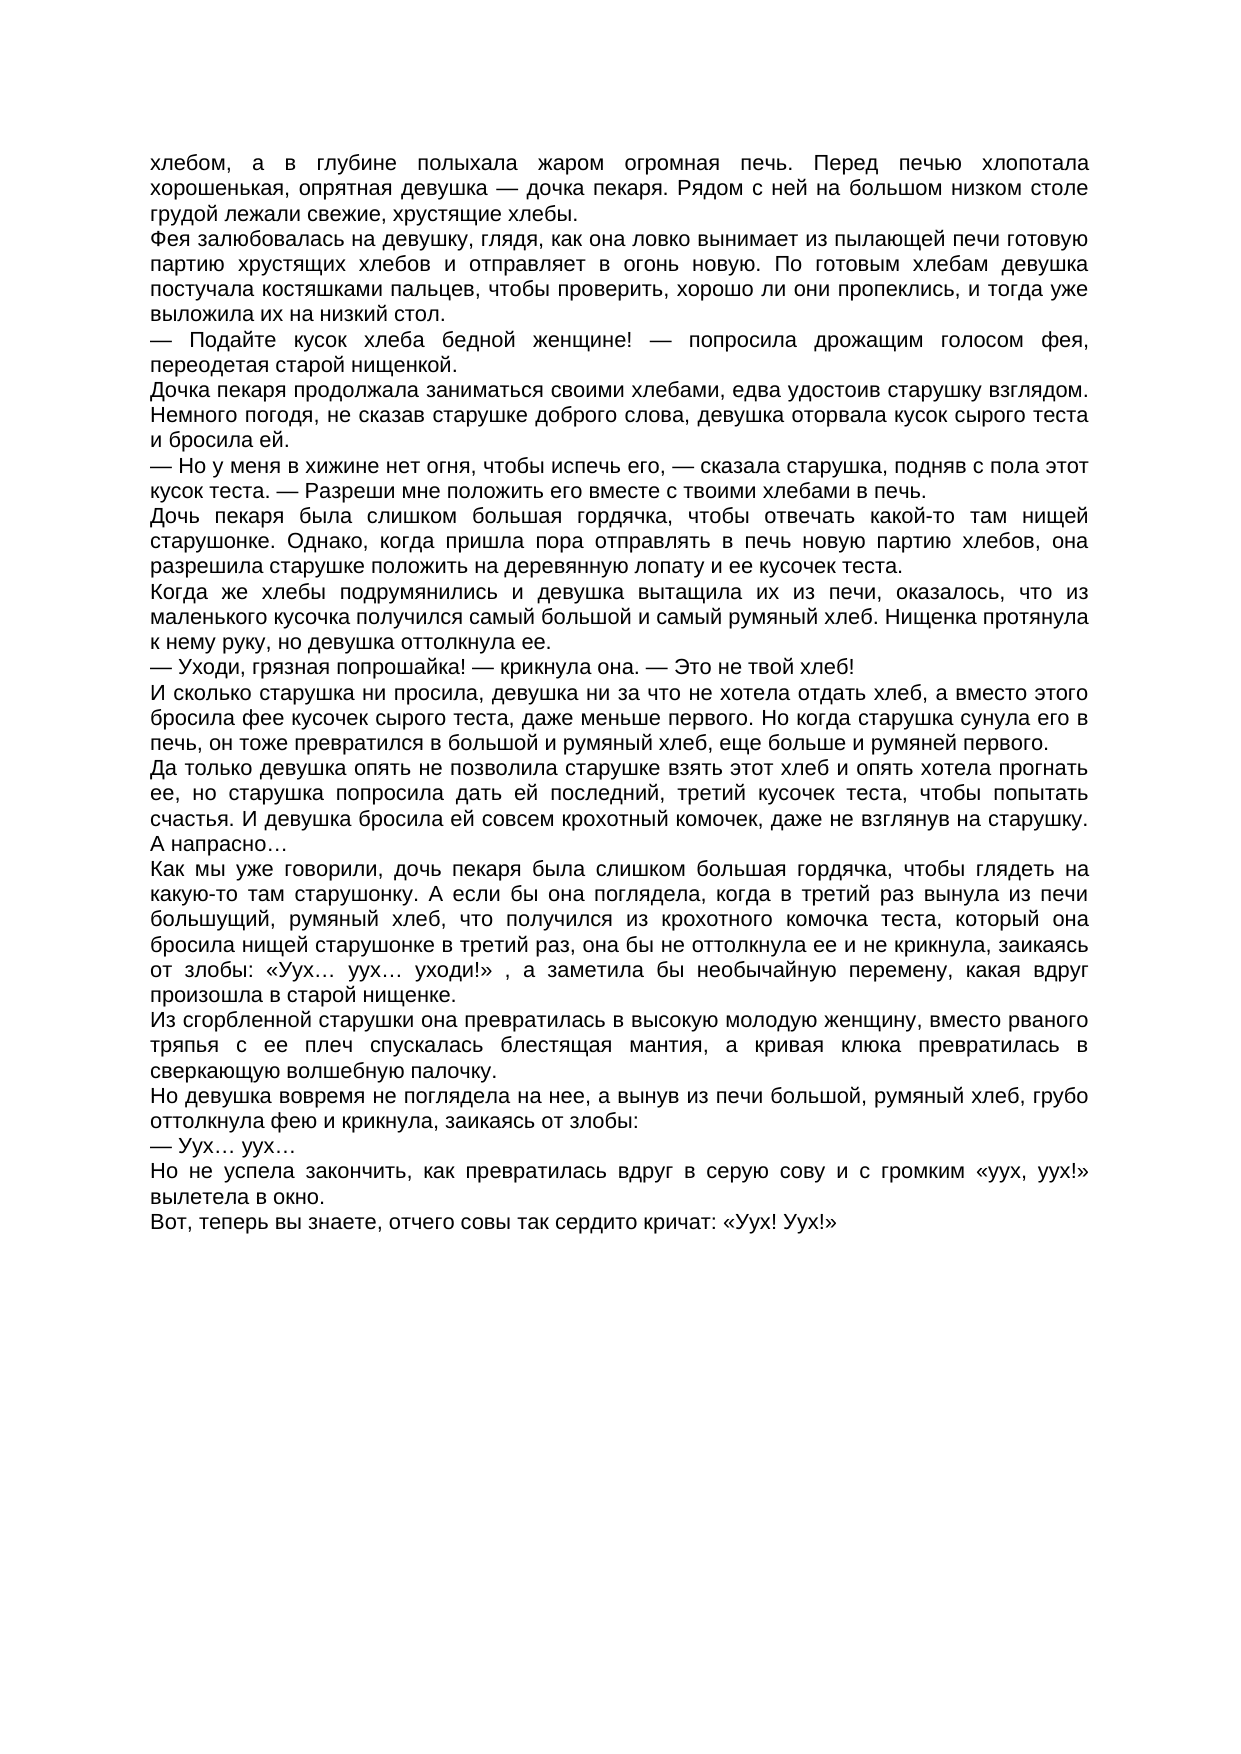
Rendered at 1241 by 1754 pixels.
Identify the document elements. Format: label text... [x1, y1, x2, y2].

text И сколько старушка ни просила, девушка ни за что не хотела отдать хлеб, а вместо этого бросила фее кусочек сырого теста, даже меньше первого. Но когда старушка сунула его в печь, он тоже превратился в большой и румяный хлеб, еще больше и румяней первого. [150, 679, 1090, 755]
text Фея залюбовалась на девушку, глядя, как она ловко вынимает из пылающей печи готовую партию хрустящих хлебов и отправляет в огонь новую. По готовым хлебам девушка постучала костяшками пальцев, чтобы проверить, хорошо ли они пропеклись, и тогда уже выложила их на низкий стол. [150, 226, 1090, 326]
text Вот, теперь вы знаете, отчего совы так сердито кричат: «Уух! Уух!» [150, 1209, 1090, 1234]
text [150, 150, 1090, 226]
text Из сгорбленной старушки она превратилась в высокую молодую женщину, вместо рваного тряпья с ее плеч спускалась блестящая мантия, а кривая клюка превратилась в сверкающую волшебную палочку. [150, 1007, 1090, 1083]
text — Уходи, грязная попрошайка! — крикнула она. — Это не твой хлеб! [150, 654, 1090, 679]
text Да только девушка опять не позволила старушке взять этот хлеб и опять хотела прогнать ее, но старушка попросила дать ей последний, третий кусочек теста, чтобы попытать счастья. И девушка бросила ей совсем крохотный комочек, даже не взглянув на старушку. А напрасно… [150, 755, 1090, 856]
text Дочь пекаря была слишком большая гордячка, чтобы отвечать какой-то там нищей старушонке. Однако, когда пришла пора отправлять в печь новую партию хлебов, она разрешила старушке положить на деревянную лопату и ее кусочек теста. [150, 503, 1090, 578]
text Как мы уже говорили, дочь пекаря была слишком большая гордячка, чтобы глядеть на какую-то там старушонку. А если бы она поглядела, когда в третий раз вынула из печи большущий, румяный хлеб, что получился из крохотного комочка теста, который она бросила нищей старушонке в третий раз, она бы не оттолкнула ее и не крикнула, заикаясь от злобы: «Уух… уух… уходи!» , а заметила бы необычайную перемену, какая вдруг произошла в старой нищенке. [150, 856, 1090, 1007]
text Но девушка вовремя не поглядела на нее, а вынув из печи большой, румяный хлеб, грубо оттолкнула фею и крикнула, заикаясь от злобы: [150, 1083, 1090, 1133]
text — Но у меня в хижине нет огня, чтобы испечь его, — сказала старушка, подняв с пола этот кусок теста. — Разреши мне положить его вместе с твоими хлебами в печь. [150, 452, 1090, 503]
text — Уух… уух… [150, 1133, 1090, 1158]
text Дочка пекаря продолжала заниматься своими хлебами, едва удостоив старушку взглядом. Немного погодя, не сказав старушке доброго слова, девушка оторвала кусок сырого теста и бросила ей. [150, 377, 1090, 452]
text — Подайте кусок хлеба бедной женщине! — попросила дрожащим голосом фея, переодетая старой нищенкой. [150, 326, 1090, 377]
text Но не успела закончить, как превратилась вдруг в серую сову и с громким «уух, уух!» вылетела в окно. [150, 1158, 1090, 1209]
text Когда же хлебы подрумянились и девушка вытащила их из печи, оказалось, что из маленького кусочка получился самый большой и самый румяный хлеб. Нищенка протянула к нему руку, но девушка оттолкнула ее. [150, 578, 1090, 654]
